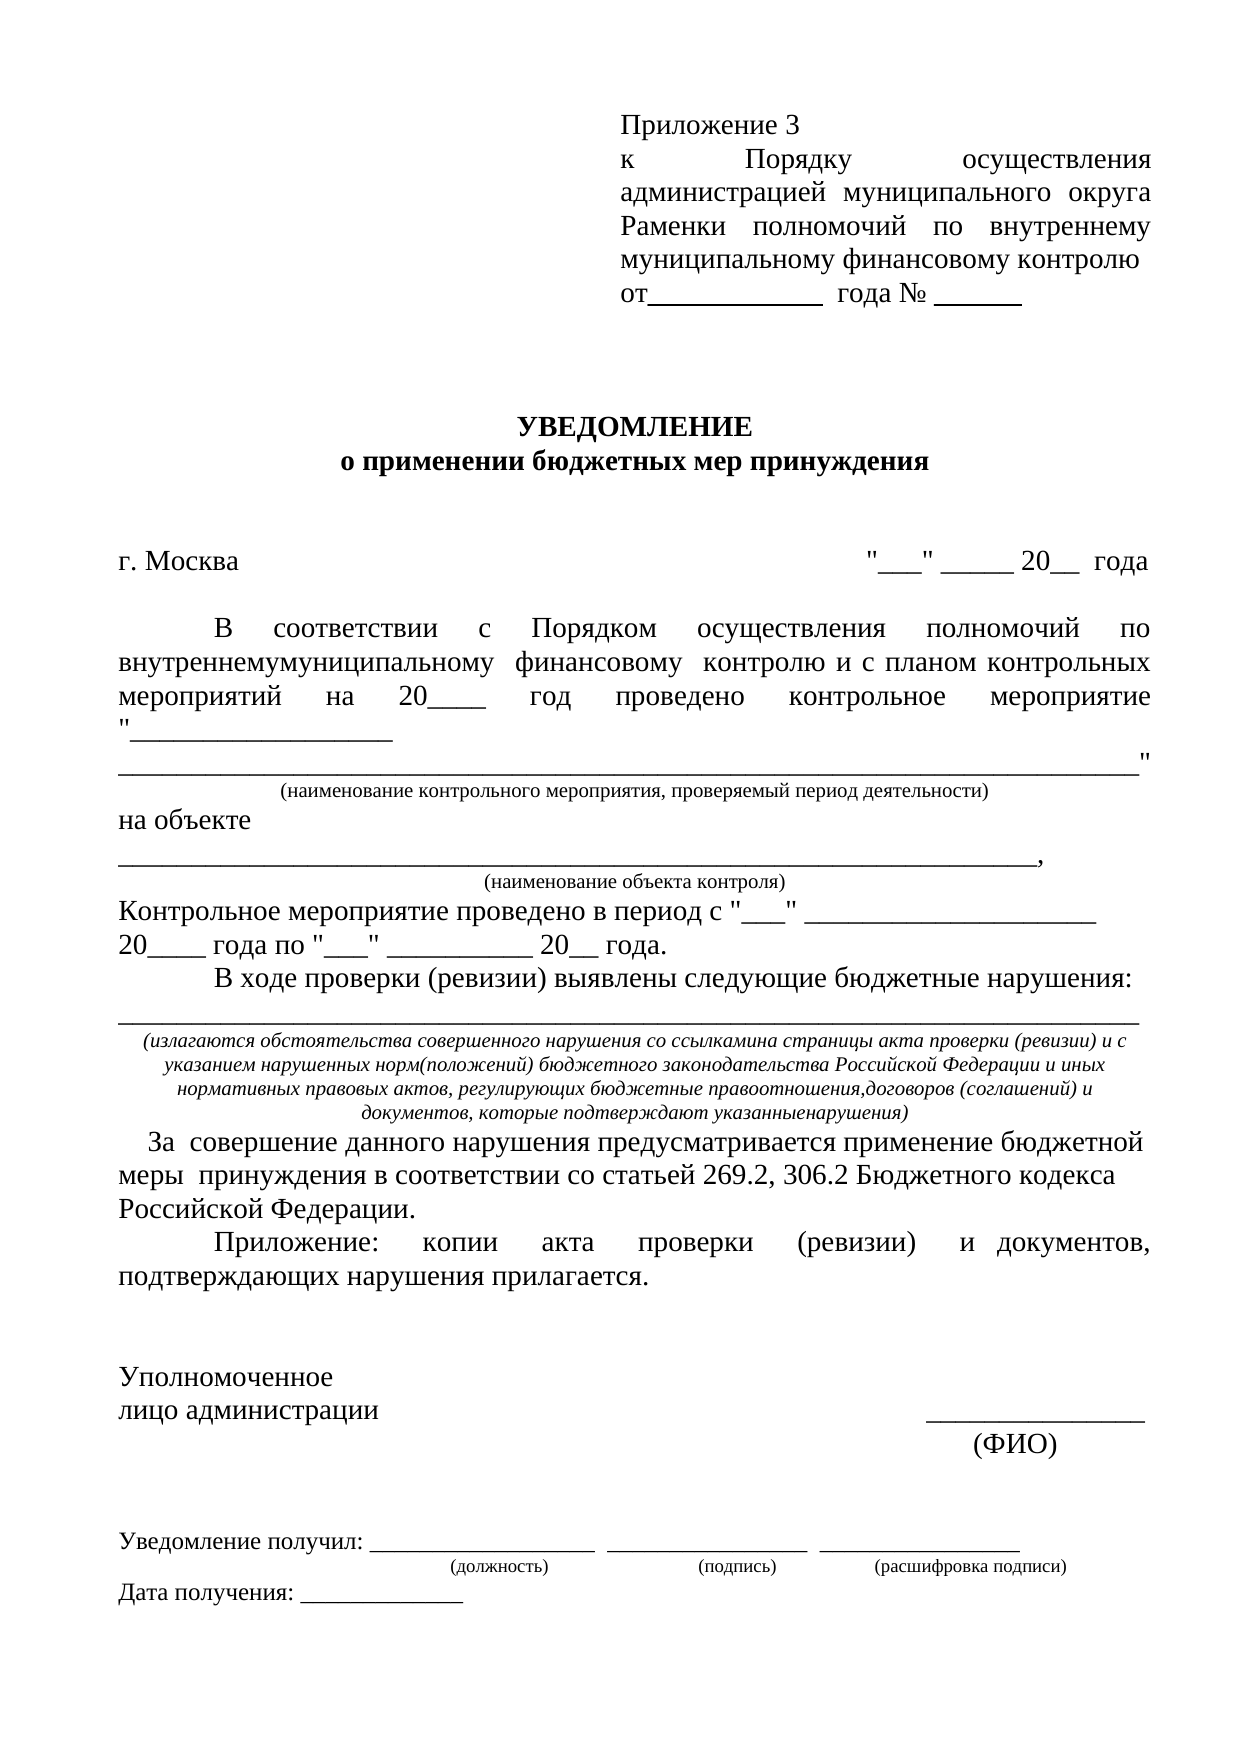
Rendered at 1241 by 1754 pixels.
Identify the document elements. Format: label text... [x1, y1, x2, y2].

text (ФИО) [118, 1426, 1151, 1459]
text Приложение: копии акта проверки (ревизии) и документов, подтверждающих нарушения прилагается. [118, 1224, 1151, 1292]
text Дата получения: _____________ [118, 1577, 1151, 1605]
text меры принуждения в соответствии со статьей 269.2, 306.2 Бюджетного кодекса [118, 1157, 1151, 1191]
text Уведомление получил: __________________ ________________ ________________ [118, 1526, 1151, 1555]
text УВЕДОМЛЕНИЕ [118, 409, 1151, 443]
text 20____ года по "___" __________ 20__ года. [118, 927, 1151, 961]
text (наименование объекта контроля) [118, 869, 1151, 893]
text Российской Федерации. [118, 1191, 1151, 1224]
text ______________________________________________________________________ [118, 994, 1151, 1028]
text Контрольное мероприятие проведено в период с "___" ____________________ [118, 893, 1151, 927]
text За совершение данного нарушения предусматривается применение бюджетной [118, 1124, 1151, 1157]
text Уполномоченное [118, 1359, 1151, 1392]
text о применении бюджетных мер принуждения [118, 443, 1151, 476]
text (должность) (подпись) (расшифровка подписи) [118, 1555, 1151, 1577]
text Приложение 3 [620, 107, 1151, 141]
text лицо администрации _______________ [118, 1392, 1151, 1426]
text В ходе проверки (ревизии) выявлены следующие бюджетные нарушения: [118, 961, 1151, 994]
text к Порядку осуществления администрацией муниципального округа Раменки полномочий по внутреннему муниципальному финансовому контролю [620, 141, 1151, 275]
text от____________ года № ______ [620, 275, 1151, 309]
text нормативных правовых актов, регулирующих бюджетные правоотношения,договоров (соглашений) и документов, которые подтверждают указанныенарушения) [118, 1076, 1151, 1124]
text (наименование контрольного мероприятия, проверяемый период деятельности) [118, 778, 1151, 802]
text (излагаются обстоятельства совершенного нарушения со ссылкамина страницы акта проверки (ревизии) и с указанием нарушенных норм(положений) бюджетного законодательства Российской Федерации и иных [118, 1028, 1151, 1076]
text на объекте _______________________________________________________________, [118, 802, 1151, 869]
text В соответствии с Порядком осуществления полномочий по внутреннемумуниципальному финансовому контролю и с планом контрольных мероприятий на 20____ год проведено контрольное мероприятие "__________________ ______________________________________________________________________" [118, 611, 1151, 778]
text г. Москва "___" _____ 20__ года [118, 543, 1151, 577]
